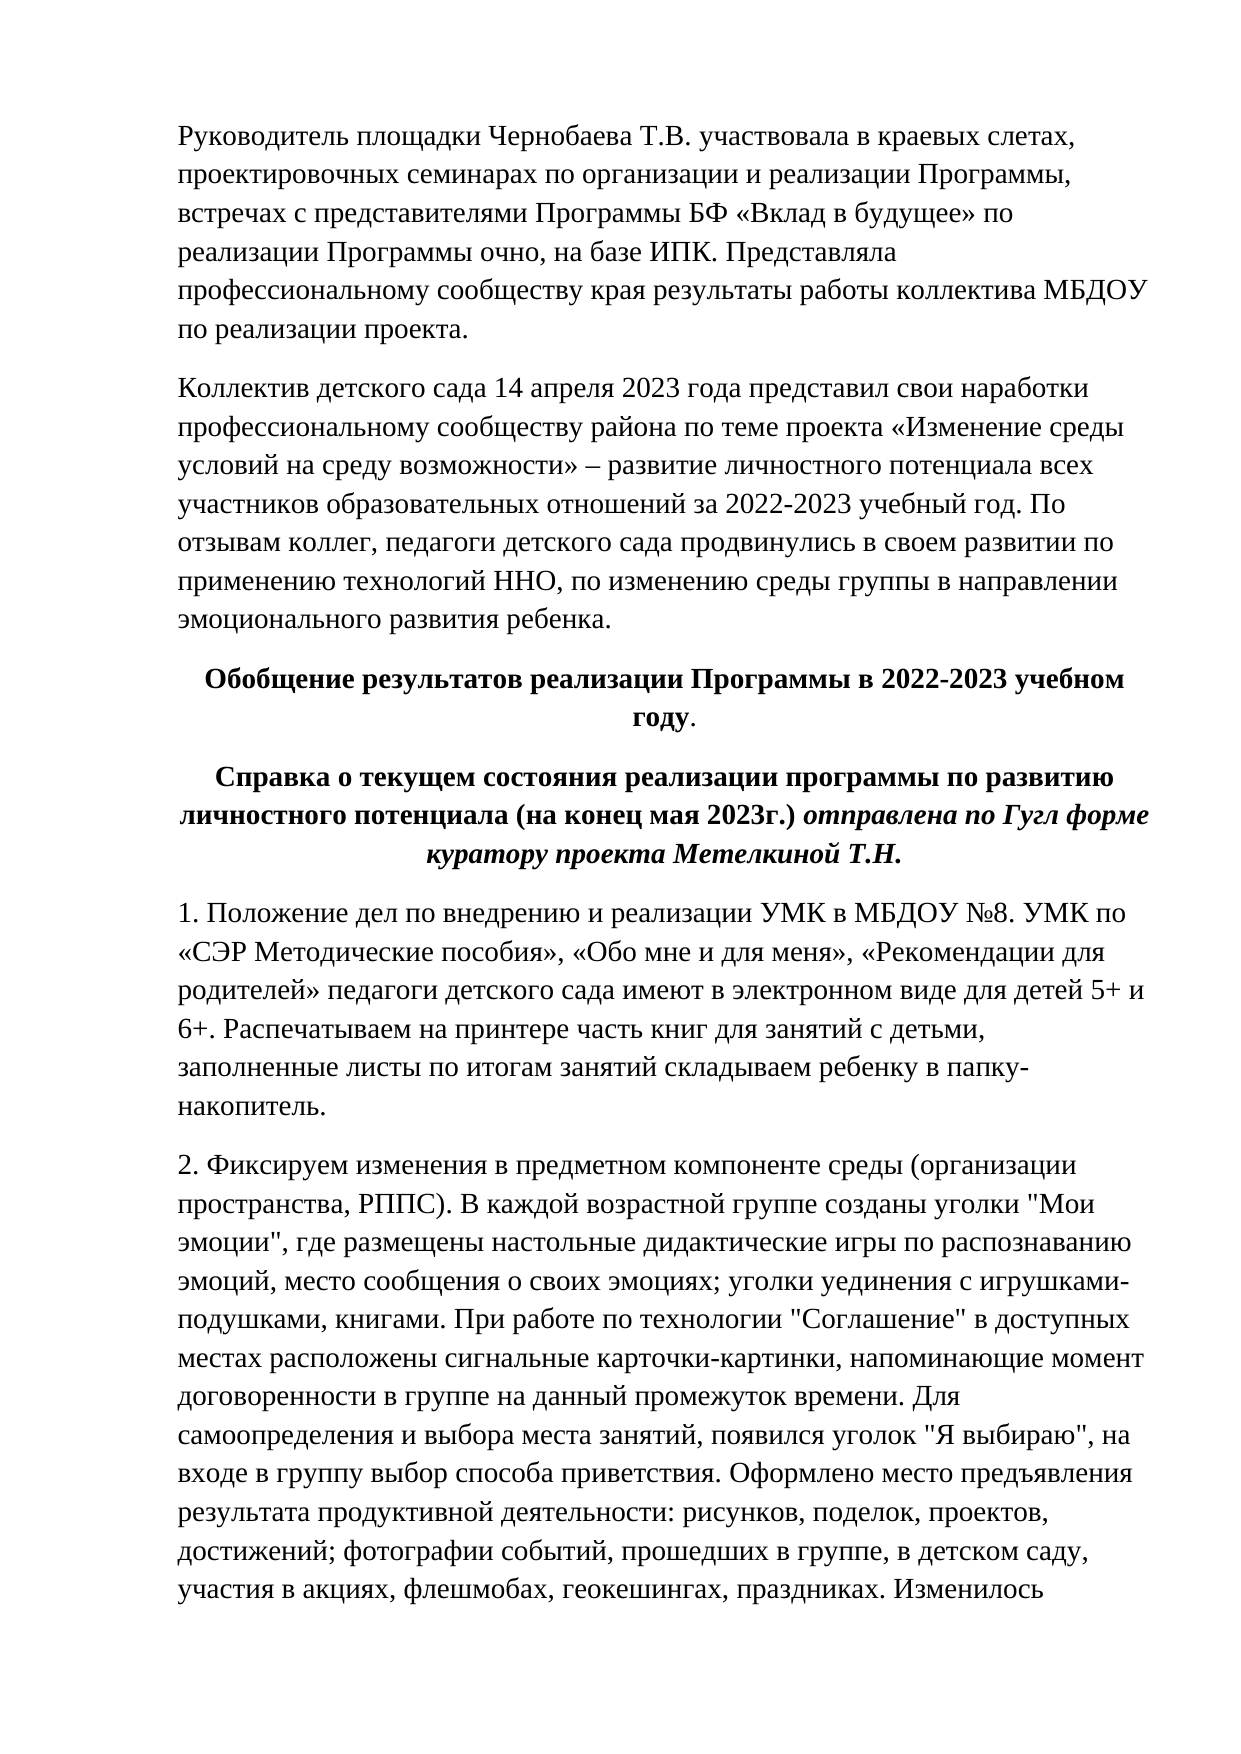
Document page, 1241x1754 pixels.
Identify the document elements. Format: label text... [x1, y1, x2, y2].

text Коллектив детского сада 14 апреля 2023 года представил свои наработки профессиональному сообществу района по теме проекта «Изменение среды условий на среду возможности» – развитие личностного потенциала всех участников образовательных отношений за 2022-2023 учебный год. По отзывам коллег, педагоги детского сада продвинулись в своем развитии по применению технологий ННО, по изменению среды группы в направлении эмоционального развития ребенка. [177, 370, 1152, 635]
text Обобщение результатов реализации Программы в 2022-2023 учебном году. [177, 661, 1152, 733]
text Справка о текущем состояния реализации программы по развитию личностного потенциала (на конец мая 2023г.) отправлена по Гугл форме куратору проекта Метелкиной Т.Н. [177, 759, 1152, 869]
text Руководитель площадки Чернобаева Т.В. участвовала в краевых слетах, проектировочных семинарах по организации и реализации Программы, встречах с представителями Программы БФ «Вклад в будущее» по реализации Программы очно, на базе ИПК. Представляла профессиональному сообществу края результаты работы коллектива МБДОУ по реализации проекта. [177, 118, 1152, 344]
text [177, 1147, 1152, 1605]
text 1. Положение дел по внедрению и реализации УМК в МБДОУ №8. УМК по «СЭР Методические пособия», «Обо мне и для меня», «Рекомендации для родителей» педагоги детского сада имеют в электронном виде для детей 5+ и 6+. Распечатываем на принтере часть книг для занятий с детьми, заполненные листы по итогам занятий складываем ребенку в папку-накопитель. [177, 895, 1152, 1121]
